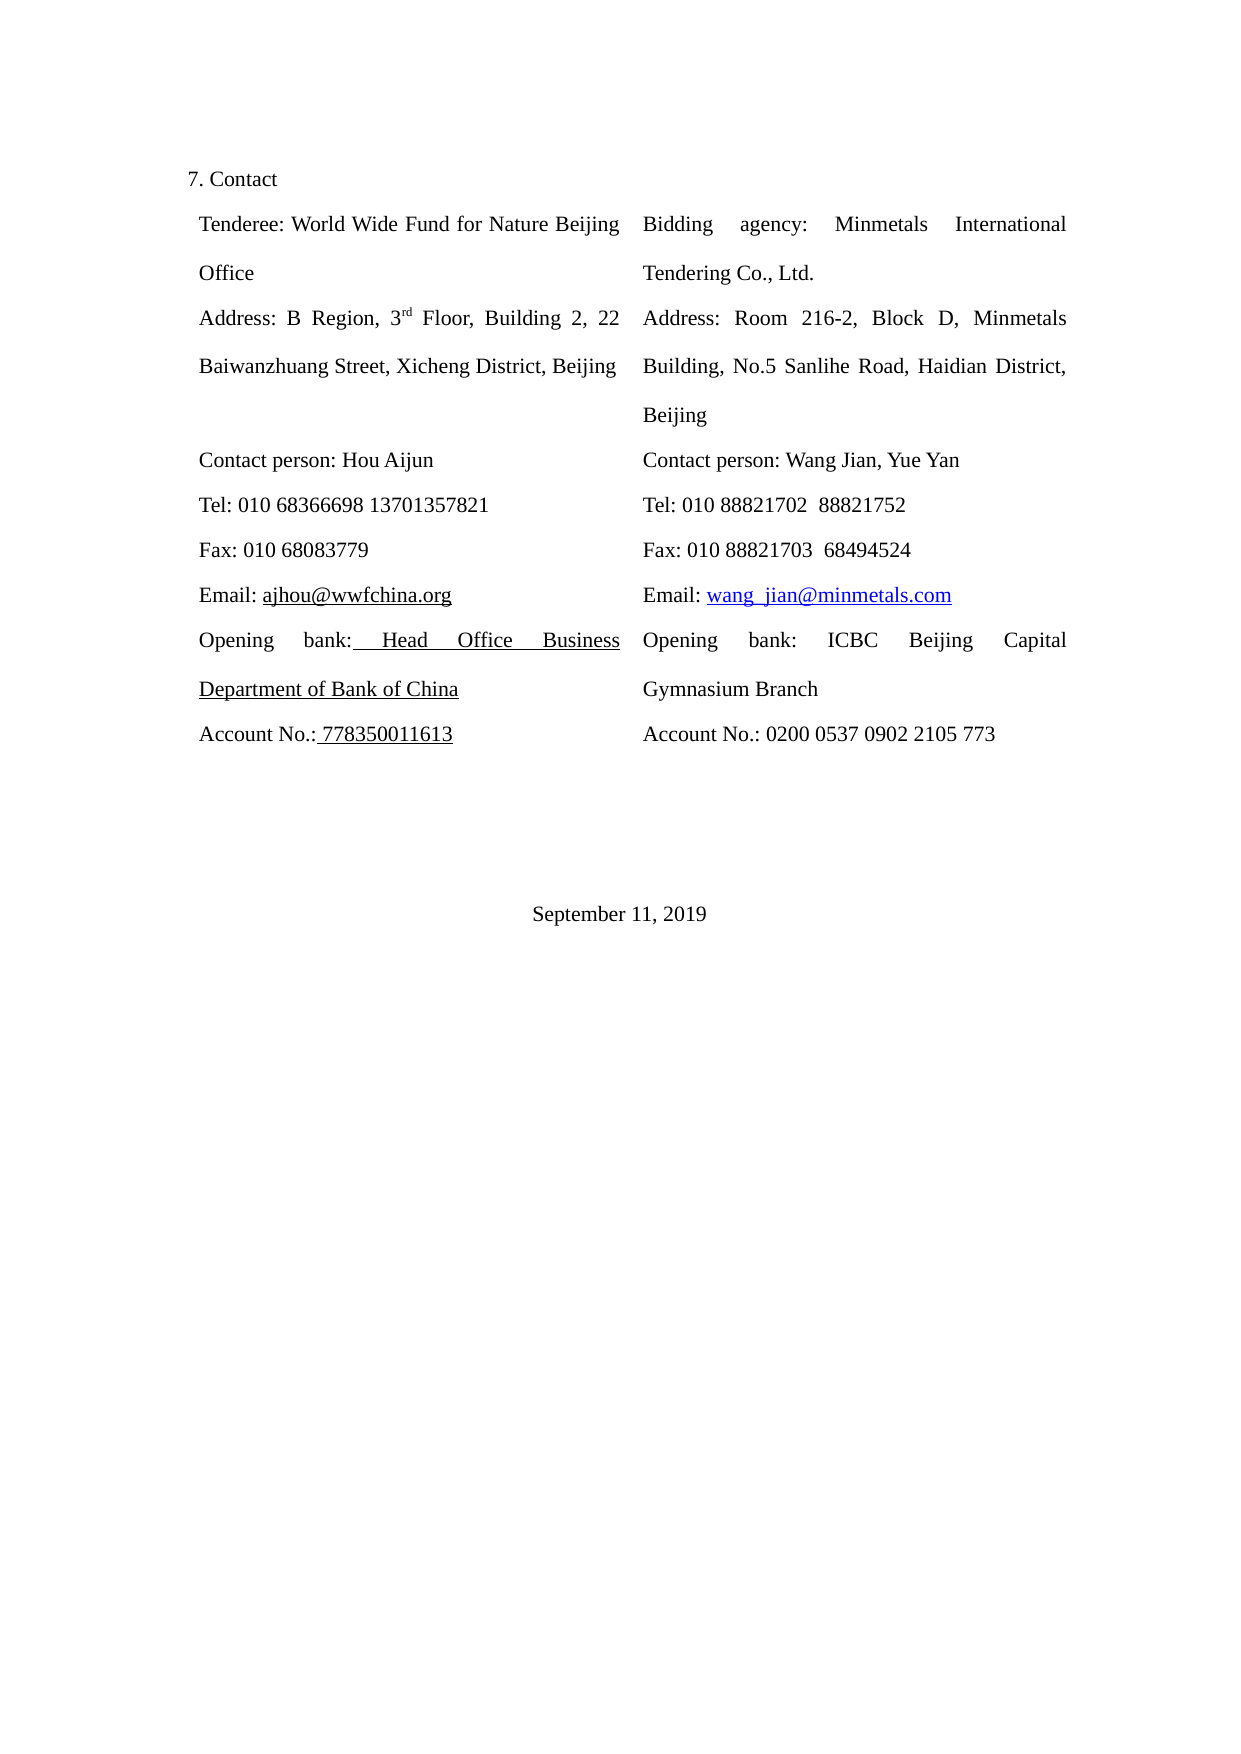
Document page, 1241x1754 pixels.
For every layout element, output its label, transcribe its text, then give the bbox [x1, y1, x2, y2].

table_cell Account No.: 0200 0537 0902 2105 773 [631, 717, 1078, 762]
table_cell Opening bank: Head Office Business Department of Bank of China [188, 623, 631, 717]
table_cell Contact person: Wang Jian, Yue Yan [631, 443, 1078, 488]
table_header Tenderee: World Wide Fund for Nature Beijing Office [188, 207, 631, 301]
table_header Bidding agency: Minmetals International Tendering Co., Ltd. [631, 207, 1078, 301]
table_cell Tel: 010 88821702 88821752 [631, 488, 1078, 533]
table_cell Contact person: Hou Aijun [188, 443, 631, 488]
table_cell Email: ajhou@wwfchina.org [188, 578, 631, 623]
text September 11, 2019 [187, 897, 1053, 930]
table_cell Fax: 010 68083779 [188, 533, 631, 578]
table_cell Email: wang_jian@minmetals.com [631, 578, 1078, 623]
table_cell Account No.: 778350011613 [188, 717, 631, 762]
table_cell Address: Room 216-2, Block D, Minmetals Building, No.5 Sanlihe Road, Haidian District, Beijing [631, 301, 1078, 443]
table_cell Opening bank: ICBC Beijing Capital Gymnasium Branch [631, 623, 1078, 717]
table_cell Address: B Region, 3rd Floor, Building 2, 22 Baiwanzhuang Street, Xicheng District, Beijing [188, 301, 631, 443]
table_cell Tel: 010 68366698 13701357821 [188, 488, 631, 533]
list Contact [187, 162, 1053, 194]
table_cell Fax: 010 88821703 68494524 [631, 533, 1078, 578]
